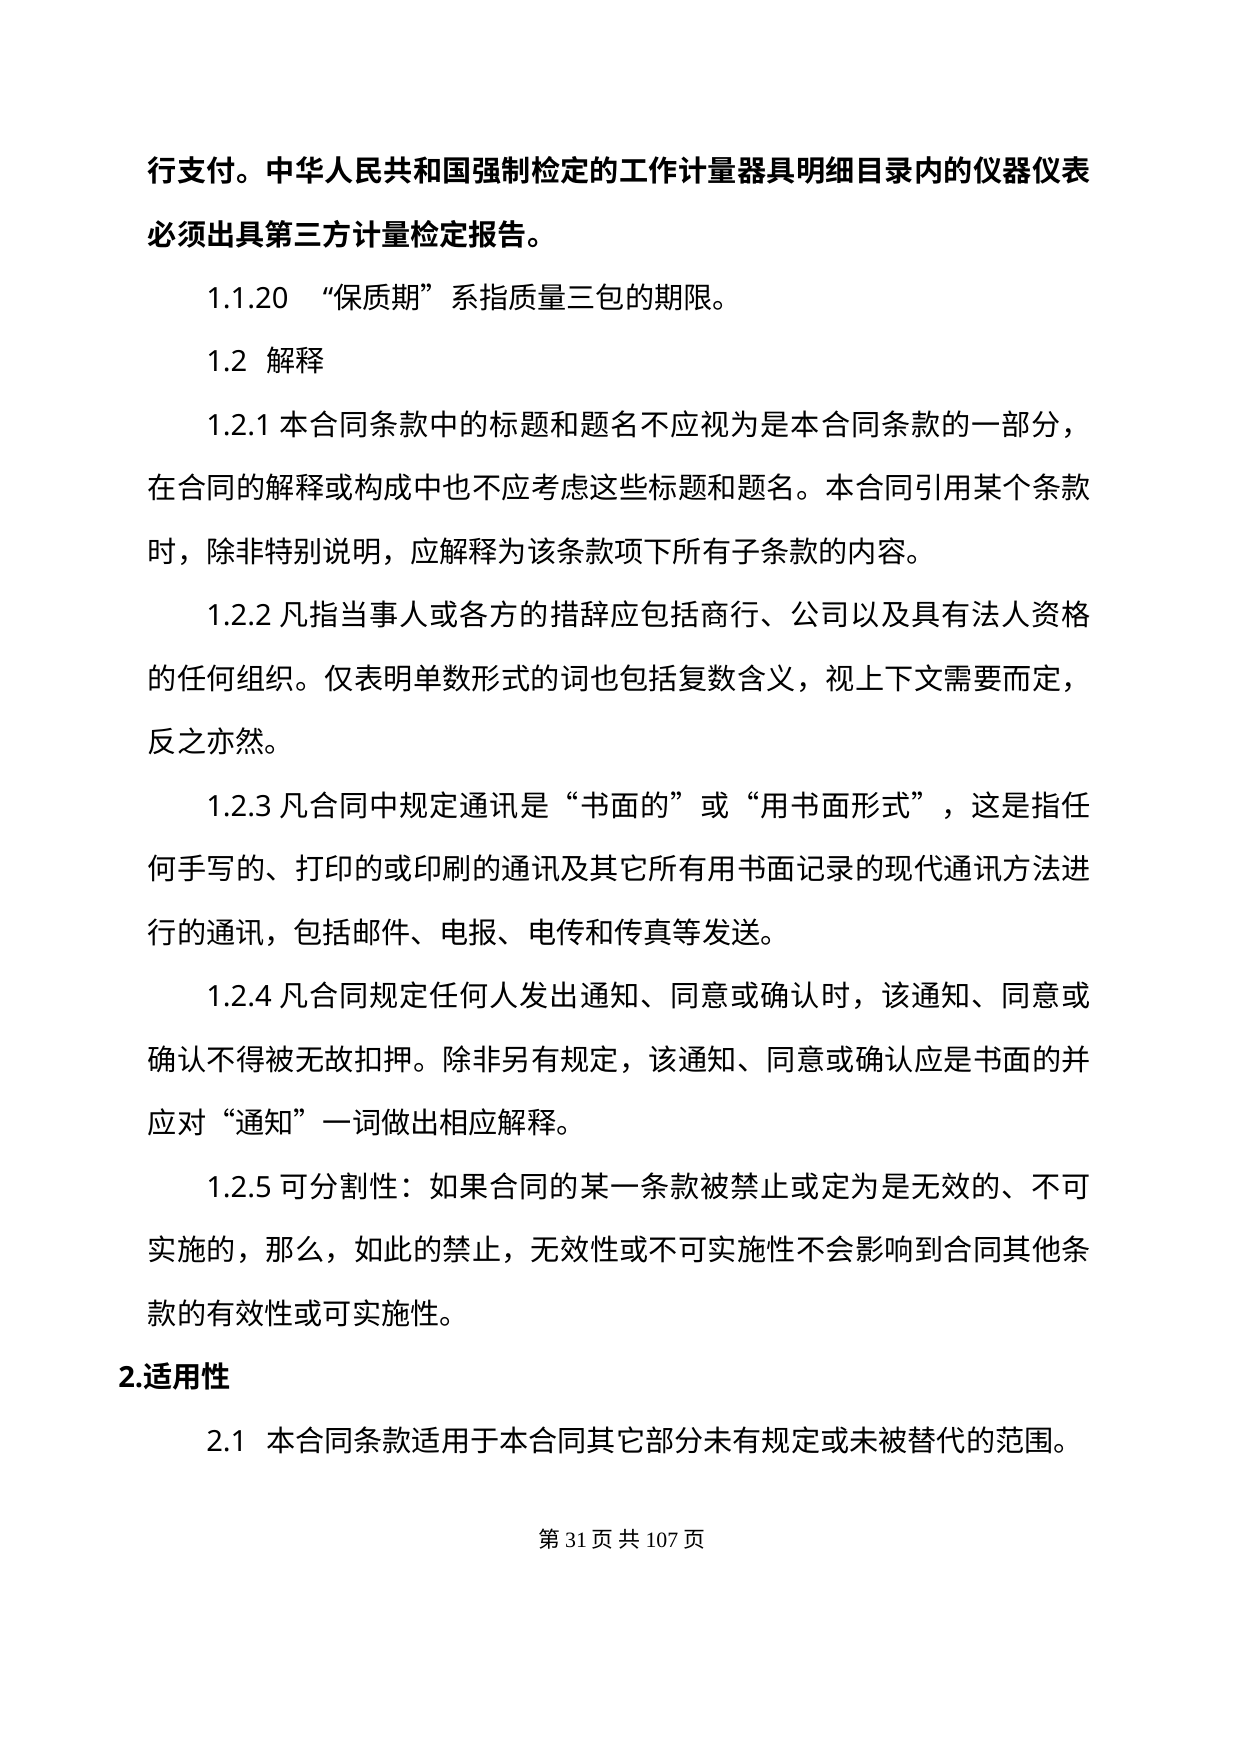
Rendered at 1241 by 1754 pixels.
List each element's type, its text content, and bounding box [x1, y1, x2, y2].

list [148, 148, 1093, 253]
list 解释 [148, 338, 1093, 380]
list 凡指当事人或各方的措辞应包括商行、公司以及具有法人资格的任何组织。仅表明单数形式的词也包括复数含义，视上下文需要而定，反之亦然。 [148, 592, 1093, 761]
list “保质期”系指质量三包的期限。 [148, 274, 1093, 317]
list 本合同条款适用于本合同其它部分未有规定或未被替代的范围。 [148, 1417, 1093, 1459]
list 凡合同规定任何人发出通知、同意或确认时，该通知、同意或确认不得被无故扣押。除非另有规定，该通知、同意或确认应是书面的并应对“通知”一词做出相应解释。 [148, 973, 1093, 1142]
list 本合同条款中的标题和题名不应视为是本合同条款的一部分，在合同的解释或构成中也不应考虑这些标题和题名。本合同引用某个条款时，除非特别说明，应解释为该条款项下所有子条款的内容。 [148, 402, 1093, 571]
text 2.适用性 [118, 1354, 1093, 1396]
list 可分割性：如果合同的某一条款被禁止或定为是无效的、不可实施的，那么，如此的禁止，无效性或不可实施性不会影响到合同其他条款的有效性或可实施性。 [148, 1163, 1093, 1332]
list 凡合同中规定通讯是“书面的”或“用书面形式”，这是指任何手写的、打印的或印刷的通讯及其它所有用书面记录的现代通讯方法进行的通讯，包括邮件、电报、电传和传真等发送。 [148, 782, 1093, 952]
